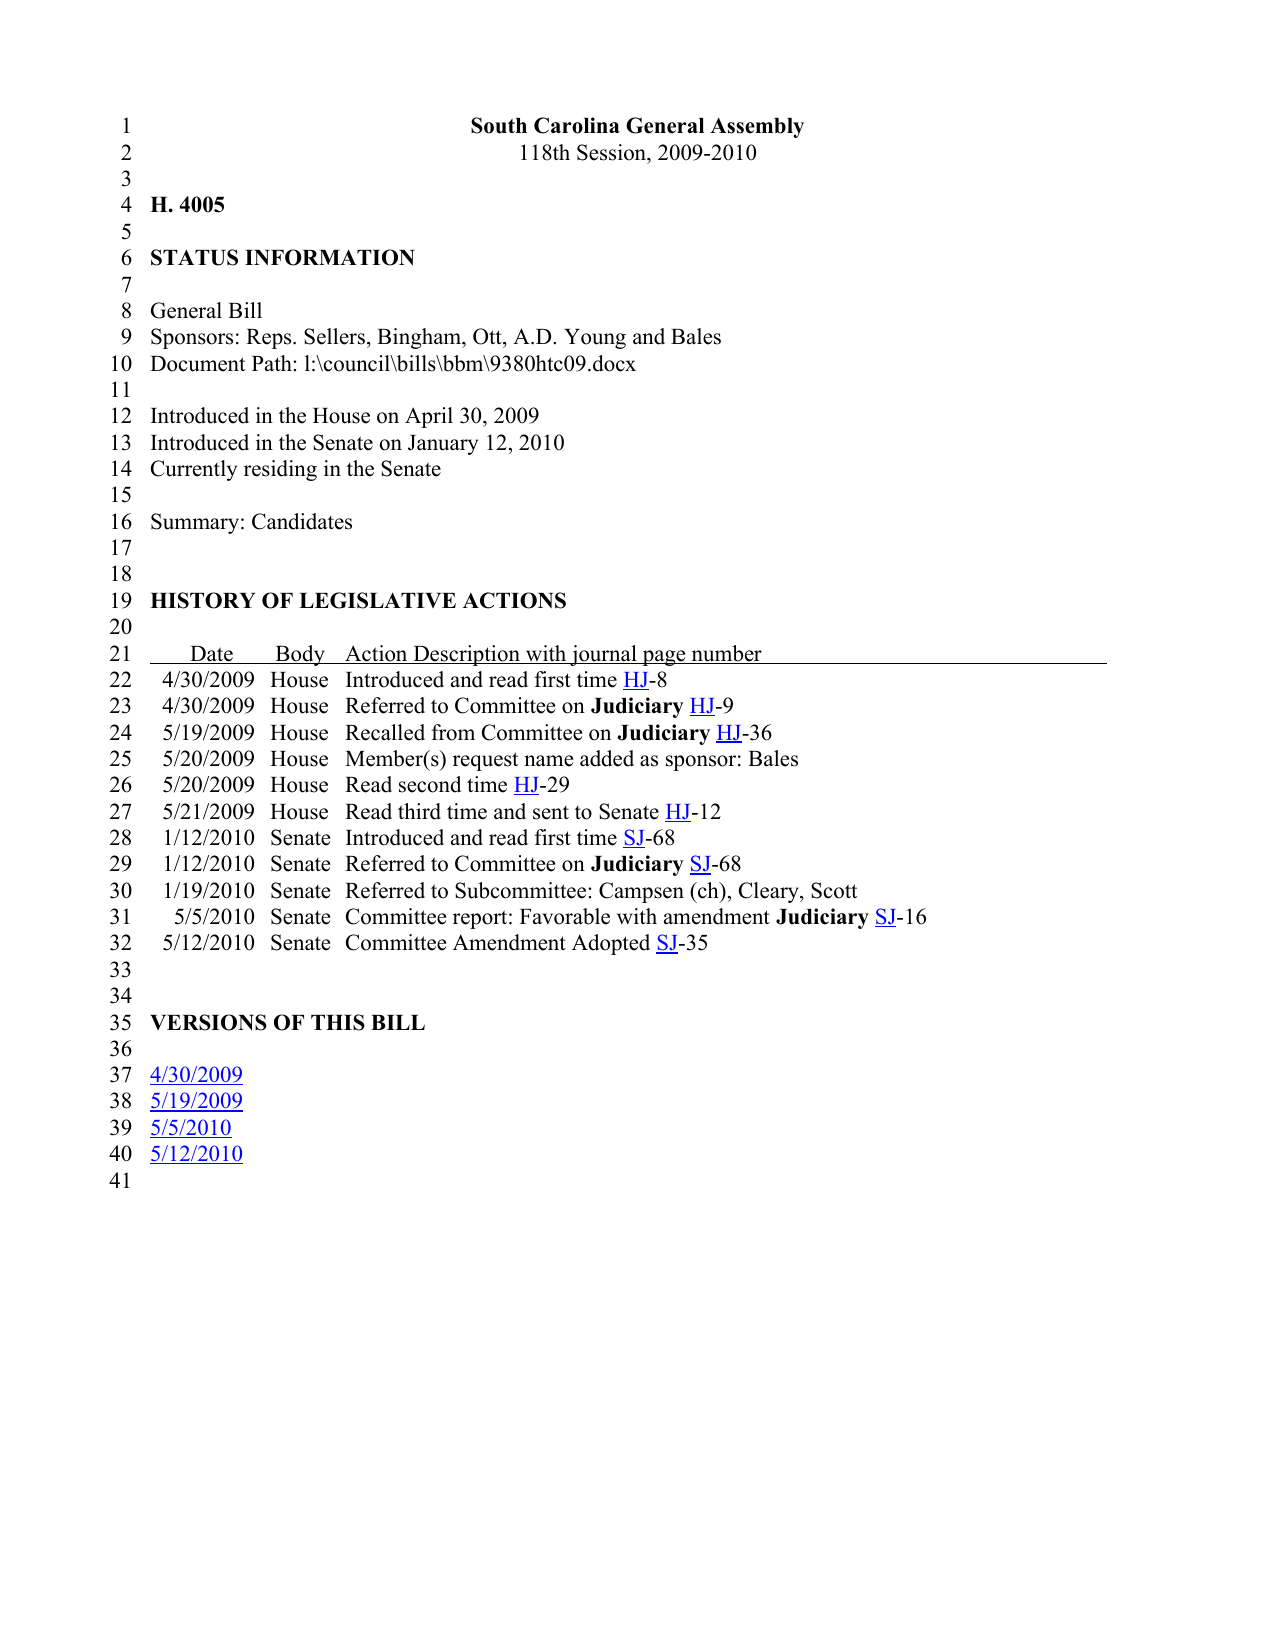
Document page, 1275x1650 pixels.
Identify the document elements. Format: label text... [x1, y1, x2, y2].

text 5/20/2009 House Member(s) request name added as sponsor: Bales [150, 745, 1125, 771]
text VERSIONS OF THIS BILL [150, 1008, 1125, 1035]
text HISTORY OF LEGISLATIVE ACTIONS [150, 587, 1125, 613]
text 5/19/2009 House Recalled from Committee on Judiciary HJ-36 [150, 719, 1125, 745]
text 5/19/2009 [150, 1088, 1125, 1114]
text 5/21/2009 House Read third time and sent to Senate HJ-12 [150, 798, 1125, 824]
text Date Body Action Description with journal page number [150, 639, 1125, 666]
text 5/20/2009 House Read second time HJ-29 [150, 771, 1125, 798]
text 5/5/2010 Senate Committee report: Favorable with amendment Judiciary SJ-16 [150, 903, 1125, 929]
text 5/12/2010 [150, 1140, 1125, 1167]
text 4/30/2009 [150, 1061, 1125, 1088]
text General Bill [150, 297, 1125, 323]
text 4/30/2009 House Referred to Committee on Judiciary HJ-9 [150, 692, 1125, 719]
text STATUS INFORMATION [150, 244, 1125, 271]
text Currently residing in the Senate [150, 455, 1125, 481]
text 118th Session, 2009-2010 [150, 139, 1125, 165]
text Document Path: l:\council\bills\bbm\9380htc09.docx [150, 350, 1125, 376]
text 4/30/2009 House Introduced and read first time HJ-8 [150, 666, 1125, 692]
text H. 4005 [150, 192, 1125, 218]
text South Carolina General Assembly [150, 112, 1125, 139]
text 1/12/2010 Senate Referred to Committee on Judiciary SJ-68 [150, 850, 1125, 877]
text Introduced in the House on April 30, 2009 [150, 402, 1125, 429]
text Introduced in the Senate on January 12, 2010 [150, 429, 1125, 455]
text 5/12/2010 Senate Committee Amendment Adopted SJ-35 [150, 929, 1125, 956]
text Summary: Candidates [150, 508, 1125, 534]
text 1/12/2010 Senate Introduced and read first time SJ-68 [150, 824, 1125, 850]
text Sponsors: Reps. Sellers, Bingham, Ott, A.D. Young and Bales [150, 323, 1125, 350]
text 5/5/2010 [150, 1114, 1125, 1140]
text 1/19/2010 Senate Referred to Subcommittee: Campsen (ch), Cleary, Scott [150, 877, 1125, 903]
